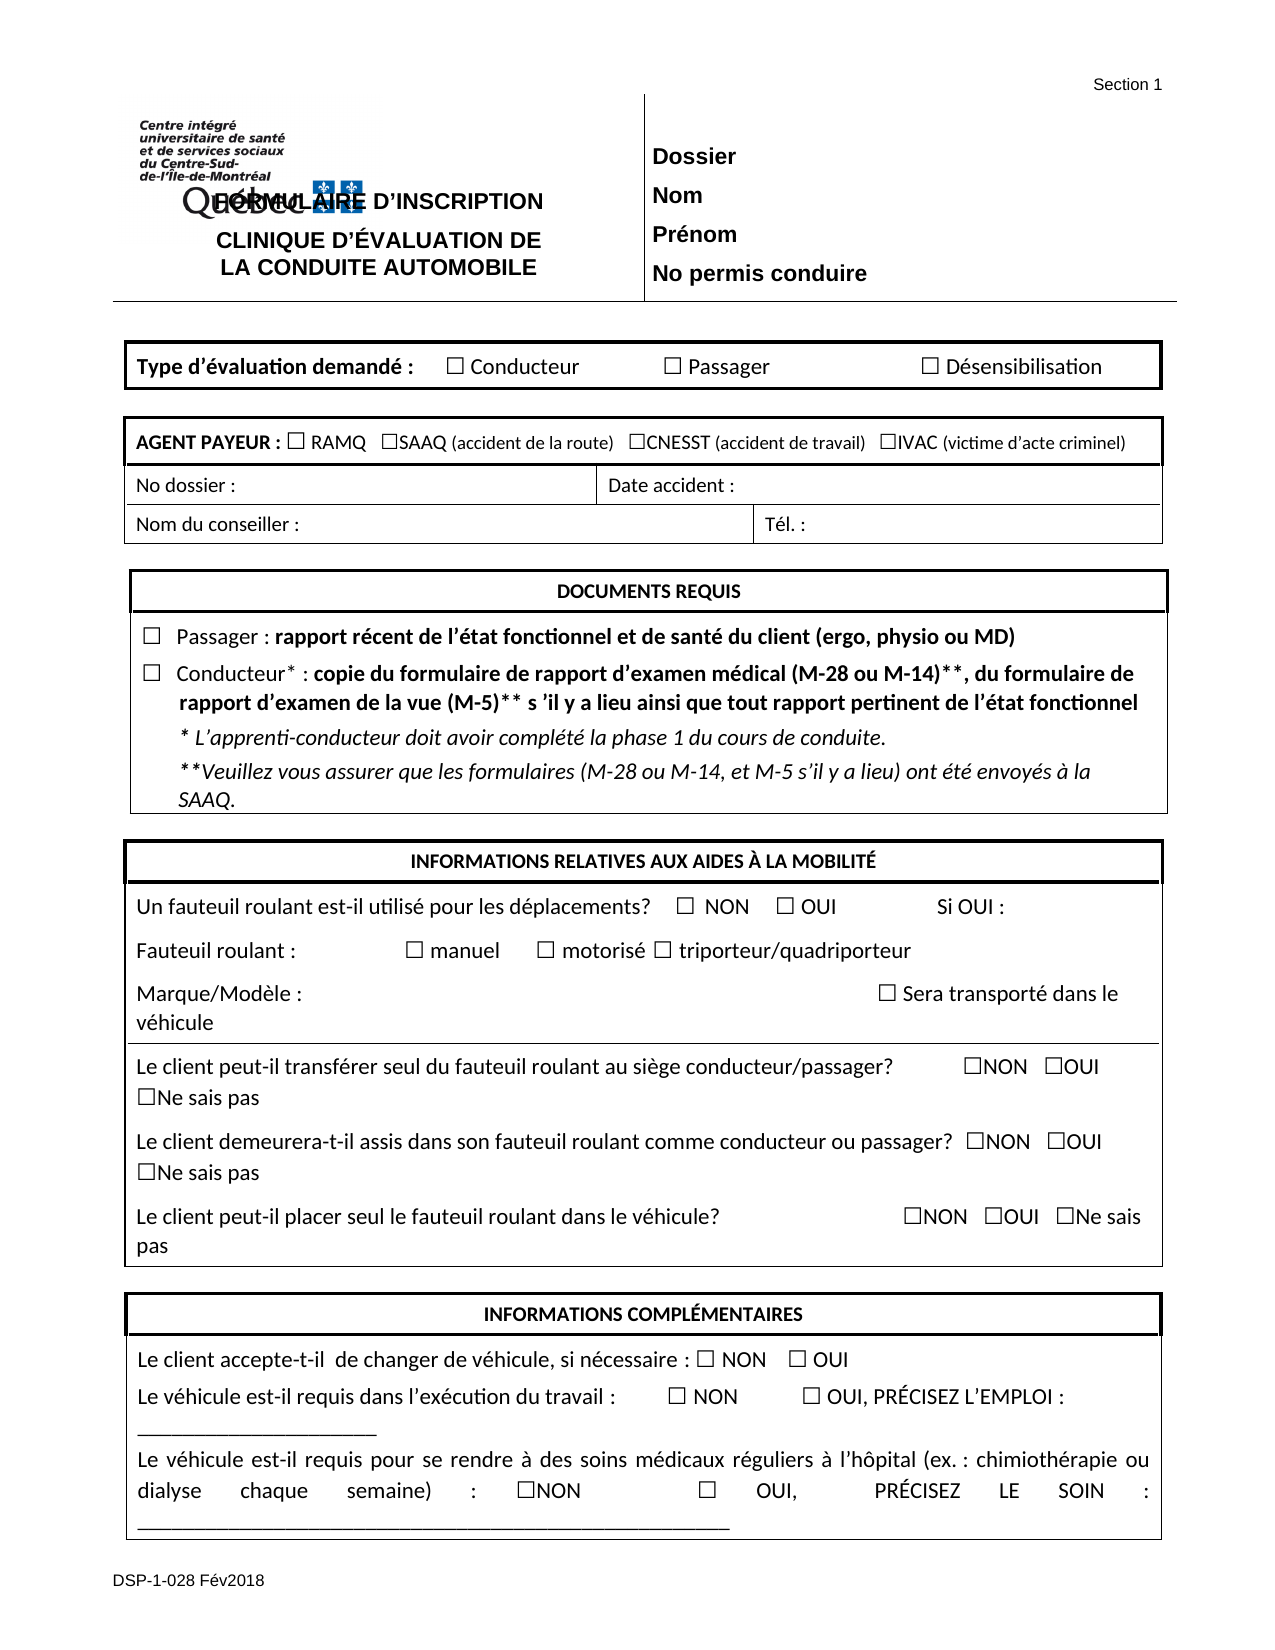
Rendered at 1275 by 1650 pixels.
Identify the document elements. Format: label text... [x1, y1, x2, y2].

table_cell Marque/Modèle : ☐ Sera transporté dans le véhicule [126, 971, 1162, 1043]
picture [378, 196, 384, 206]
picture [380, 234, 384, 244]
table_header INFORMATIONS RELATIVES AUX AIDES À LA MOBILITÉ [127, 843, 1161, 880]
table_cell Le client peut-il placer seul le fauteuil roulant dans le véhicule? ☐NON ☐OUI ☐Ne sais pas [126, 1194, 1162, 1266]
picture [279, 235, 288, 244]
table_cell Le client demeurera-t-il assis dans son fauteuil roulant comme conducteur ou passager? ☐NON ☐OUI ☐Ne sais pas [126, 1119, 1162, 1194]
table_header DOCUMENTS REQUIS [132, 572, 1166, 610]
picture [117, 94, 384, 244]
table_cell ☐ Passager : rapport récent de l’état fonctionnel et de santé du client (ergo, physio ou MD) ☐ Conducteur* : copie du formulaire de rapport d’examen médical (M-28 ou M-14)**, du formulaire de rapport d’examen de la vue (M-5)** s ’il y a lieu ainsi que tout rapport pertinent de l’état fonctionnel * L’apprenti-conducteur doit avoir complété la phase 1 du cours de conduite. **Veuillez vous assurer que les formulaires (M-28 ou M-14, et M-5 s’il y a lieu) ont été envoyés à la SAAQ. [131, 610, 1167, 813]
picture [256, 236, 261, 244]
picture [336, 235, 343, 244]
table_header Type d’évaluation demandé : ☐ Conducteur ☐ Passager ☐ Désensibilisation [127, 344, 1159, 387]
table_cell Un fauteuil roulant est-il utilisé pour les déplacements? ☐ NON ☐ OUI Si OUI : [126, 880, 1162, 927]
table_cell Tél. : [754, 504, 1162, 543]
table_cell Le client peut-il transférer seul du fauteuil roulant au siège conducteur/passager? ☐NON ☐OUI ☐Ne sais pas [126, 1043, 1162, 1119]
table_cell Fauteuil roulant : ☐ manuel ☐ motorisé ☐ triporteur/quadriporteur [126, 927, 1162, 971]
table_cell Nom du conseiller : [125, 504, 753, 543]
table_header INFORMATIONS COMPLÉMENTAIRES [128, 1295, 1159, 1333]
table_header AGENT PAYEUR : ☐ RAMQ ☐SAAQ (accident de la route) ☐CNESST (accident de travail) ☐IVAC (victime d’acte criminel) [126, 419, 1161, 463]
table_cell Date accident : [597, 463, 1162, 504]
table_cell No dossier : [125, 463, 596, 504]
